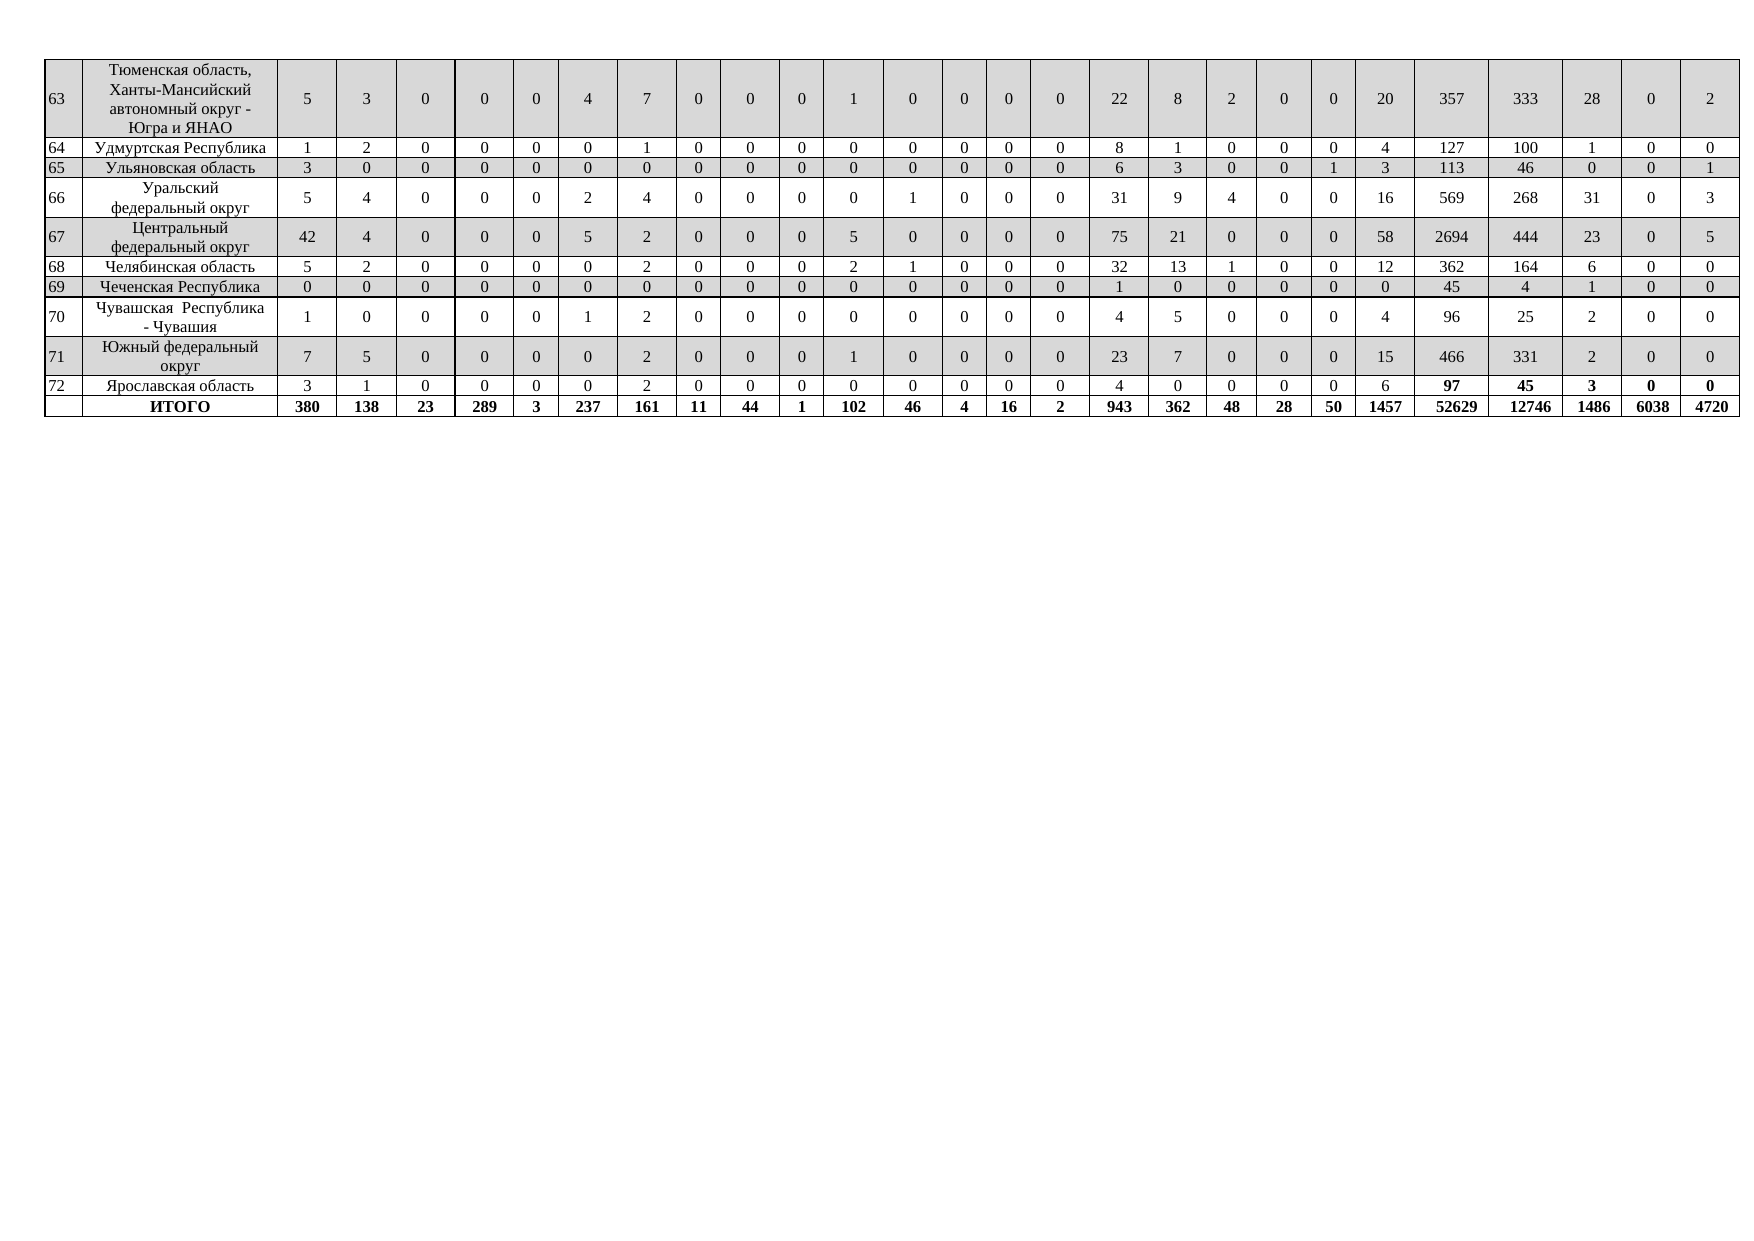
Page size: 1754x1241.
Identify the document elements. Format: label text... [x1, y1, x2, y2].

table_cell 0 [397, 376, 454, 395]
table_cell 0 [780, 257, 823, 276]
table_cell Челябинская область [83, 257, 277, 276]
table_cell 0 [1031, 298, 1089, 336]
table_cell 2 [618, 218, 676, 256]
table_cell 0 [456, 178, 513, 217]
table_cell 0 [618, 277, 676, 296]
table_cell Ярославская область [83, 376, 277, 395]
table_cell 0 [397, 218, 454, 256]
table_cell 15 [1356, 337, 1414, 375]
table_cell 362 [1149, 396, 1206, 416]
table_cell 0 [677, 257, 720, 276]
table_cell 1 [337, 376, 396, 395]
table_cell 0 [1622, 178, 1680, 217]
table_cell Уральский федеральный округ [83, 178, 277, 217]
table_cell 0 [1312, 218, 1355, 256]
table_cell 0 [1312, 298, 1355, 336]
table_cell 0 [1207, 218, 1256, 256]
table_cell 45 [1415, 277, 1488, 296]
table_cell 0 [1031, 277, 1089, 296]
table_cell 0 [721, 178, 779, 217]
table_cell 331 [1489, 337, 1562, 375]
table_cell 0 [780, 337, 823, 375]
table_cell 0 [337, 158, 396, 177]
table_cell 0 [1622, 138, 1680, 157]
table_cell 1 [278, 298, 336, 336]
table_cell 0 [456, 337, 513, 375]
table_cell 0 [1207, 376, 1256, 395]
table_cell 23 [1090, 337, 1148, 375]
table_cell 0 [884, 277, 942, 296]
table_cell 0 [721, 138, 779, 157]
table_cell 97 [1415, 376, 1488, 395]
table_cell 0 [1681, 376, 1739, 395]
table_cell 3 [337, 60, 396, 137]
table_cell 0 [1207, 158, 1256, 177]
table_cell 2 [618, 337, 676, 375]
table_cell 0 [1312, 337, 1355, 375]
table_cell 0 [884, 337, 942, 375]
table_cell 0 [456, 158, 513, 177]
table_cell 0 [1257, 277, 1311, 296]
table_cell Чеченская Республика [83, 277, 277, 296]
table_cell 0 [721, 257, 779, 276]
table_cell 22 [1090, 60, 1148, 137]
table_cell 0 [1257, 178, 1311, 217]
table_cell 3 [514, 396, 558, 416]
table_cell 0 [1257, 376, 1311, 395]
table_cell 6038 [1622, 396, 1680, 416]
table_cell 102 [824, 396, 883, 416]
table_cell 1 [1563, 138, 1621, 157]
table_cell 1 [1090, 277, 1148, 296]
table_cell 96 [1415, 298, 1488, 336]
table_cell 65 [46, 158, 82, 177]
table_cell 0 [1622, 376, 1680, 395]
table_cell 0 [1622, 257, 1680, 276]
table_cell 45 [1489, 376, 1562, 395]
table_cell 161 [618, 396, 676, 416]
table_cell 0 [397, 277, 454, 296]
table_cell 0 [943, 376, 986, 395]
table_cell ИТОГО [83, 396, 277, 416]
table_cell 0 [884, 60, 942, 137]
table_cell 3 [278, 376, 336, 395]
table_cell 0 [780, 138, 823, 157]
table_cell 0 [987, 277, 1030, 296]
table_cell 0 [824, 277, 883, 296]
table_cell 0 [514, 337, 558, 375]
table_cell 466 [1415, 337, 1488, 375]
table_cell 1 [884, 257, 942, 276]
table_cell 0 [1622, 337, 1680, 375]
table_cell 12 [1356, 257, 1414, 276]
table_cell Центральный федеральный округ [83, 218, 277, 256]
table_cell 0 [397, 138, 454, 157]
table_cell 0 [559, 257, 617, 276]
table_cell 0 [1563, 158, 1621, 177]
table_cell 0 [1622, 60, 1680, 137]
table_cell 237 [559, 396, 617, 416]
table_cell 0 [987, 138, 1030, 157]
table_cell 0 [559, 158, 617, 177]
table_cell 0 [1257, 218, 1311, 256]
table_cell 0 [824, 178, 883, 217]
table_cell 0 [1681, 277, 1739, 296]
table_cell 0 [397, 298, 454, 336]
table_cell 0 [987, 158, 1030, 177]
table_cell 0 [987, 337, 1030, 375]
table_cell 1 [824, 60, 883, 137]
table_cell 4720 [1681, 396, 1739, 416]
table_cell 1 [884, 178, 942, 217]
table_cell 0 [884, 376, 942, 395]
table_cell 16 [987, 396, 1030, 416]
table_cell 0 [1031, 178, 1089, 217]
table_cell 0 [1257, 257, 1311, 276]
table_cell 0 [780, 277, 823, 296]
table_cell 0 [618, 158, 676, 177]
table_cell 0 [456, 218, 513, 256]
table_cell 0 [943, 218, 986, 256]
table_cell 16 [1356, 178, 1414, 217]
table_cell 46 [1489, 158, 1562, 177]
table_cell 0 [456, 277, 513, 296]
table_cell 0 [1031, 218, 1089, 256]
table_cell 0 [1207, 277, 1256, 296]
table_cell 0 [677, 298, 720, 336]
table_cell 0 [677, 60, 720, 137]
table_cell 42 [278, 218, 336, 256]
table_cell 1 [1563, 277, 1621, 296]
table_cell 4 [1090, 376, 1148, 395]
table_cell 3 [1563, 376, 1621, 395]
table_cell 357 [1415, 60, 1488, 137]
table_cell 0 [1681, 298, 1739, 336]
table_cell 9 [1149, 178, 1206, 217]
table_cell 0 [1031, 158, 1089, 177]
table_cell 0 [337, 277, 396, 296]
table_cell 4 [559, 60, 617, 137]
table_cell 0 [677, 277, 720, 296]
table_cell 569 [1415, 178, 1488, 217]
table_cell 444 [1489, 218, 1562, 256]
table_cell 0 [987, 298, 1030, 336]
table_cell 0 [987, 376, 1030, 395]
table_cell 66 [46, 178, 82, 217]
table_cell 100 [1489, 138, 1562, 157]
table_cell 0 [884, 298, 942, 336]
table_cell 4 [337, 218, 396, 256]
table_cell 0 [780, 218, 823, 256]
table_cell 13 [1149, 257, 1206, 276]
table_cell 5 [559, 218, 617, 256]
table_cell 0 [1257, 158, 1311, 177]
table_cell 0 [1312, 138, 1355, 157]
table_cell 0 [721, 158, 779, 177]
table_cell 2 [1207, 60, 1256, 137]
table_cell 25 [1489, 298, 1562, 336]
table_cell 380 [278, 396, 336, 416]
table_cell Ульяновская область [83, 158, 277, 177]
table_cell 0 [1031, 257, 1089, 276]
table_cell 50 [1312, 396, 1355, 416]
table_cell 4 [943, 396, 986, 416]
table_cell 0 [721, 218, 779, 256]
table_cell 3 [1149, 158, 1206, 177]
table_cell 32 [1090, 257, 1148, 276]
table_cell 3 [278, 158, 336, 177]
table_cell 2 [559, 178, 617, 217]
table_cell 0 [1622, 277, 1680, 296]
table_cell 2 [1563, 337, 1621, 375]
table_cell 0 [1257, 298, 1311, 336]
table_cell 0 [824, 298, 883, 336]
table_cell 0 [884, 138, 942, 157]
table_cell 75 [1090, 218, 1148, 256]
table_cell 2 [1031, 396, 1089, 416]
table_cell 0 [780, 376, 823, 395]
table_cell 0 [677, 376, 720, 395]
table_cell Удмуртская Республика [83, 138, 277, 157]
table_cell 0 [1681, 337, 1739, 375]
table_cell 164 [1489, 257, 1562, 276]
table_cell 127 [1415, 138, 1488, 157]
table_cell 0 [1257, 337, 1311, 375]
table_cell 0 [1149, 376, 1206, 395]
table_cell 1 [1207, 257, 1256, 276]
table_cell 0 [514, 376, 558, 395]
table_cell 0 [514, 298, 558, 336]
table_cell 68 [46, 257, 82, 276]
table_cell 1486 [1563, 396, 1621, 416]
table_cell 5 [337, 337, 396, 375]
table_cell 0 [1681, 257, 1739, 276]
table_cell 0 [677, 138, 720, 157]
table_cell 1457 [1356, 396, 1414, 416]
table_cell 2 [337, 257, 396, 276]
table_cell 0 [1031, 337, 1089, 375]
table_cell 0 [677, 218, 720, 256]
table_cell 2 [824, 257, 883, 276]
table_cell 0 [1312, 257, 1355, 276]
table_cell 1 [618, 138, 676, 157]
table_cell 1 [1312, 158, 1355, 177]
table_cell 2 [337, 138, 396, 157]
table_cell 0 [456, 376, 513, 395]
table_cell 63 [46, 60, 82, 137]
table_cell 0 [1257, 138, 1311, 157]
table_cell Тюменская область, Ханты-Мансийский автономный округ - Югра и ЯНАО [83, 60, 277, 137]
table_cell 8 [1149, 60, 1206, 137]
table_cell 5 [278, 257, 336, 276]
table_cell 7 [278, 337, 336, 375]
table_cell 4 [618, 178, 676, 217]
table_cell 0 [677, 178, 720, 217]
table_cell 1 [1681, 158, 1739, 177]
table_cell 4 [1356, 298, 1414, 336]
table_cell 3 [1681, 178, 1739, 217]
table_cell 20 [1356, 60, 1414, 137]
table_cell 0 [337, 298, 396, 336]
table_cell 0 [514, 60, 558, 137]
table_cell 0 [456, 138, 513, 157]
table_cell 0 [456, 60, 513, 137]
table_cell 0 [397, 337, 454, 375]
table_cell 6 [1563, 257, 1621, 276]
table_cell 0 [1207, 298, 1256, 336]
table_cell 2 [1563, 298, 1621, 336]
table_cell 138 [337, 396, 396, 416]
table_cell 28 [1563, 60, 1621, 137]
table_cell 48 [1207, 396, 1256, 416]
table_cell 0 [943, 298, 986, 336]
table_cell 0 [721, 337, 779, 375]
table_cell 64 [46, 138, 82, 157]
table_cell 4 [1356, 138, 1414, 157]
table_cell 4 [1207, 178, 1256, 217]
table_cell 6 [1090, 158, 1148, 177]
table_cell 0 [1207, 337, 1256, 375]
table_cell 333 [1489, 60, 1562, 137]
table_cell 72 [46, 376, 82, 395]
table_cell 0 [780, 178, 823, 217]
table_cell 23 [1563, 218, 1621, 256]
table_cell 0 [1622, 298, 1680, 336]
table_cell 1 [1149, 138, 1206, 157]
table_cell 28 [1257, 396, 1311, 416]
table_cell 0 [943, 60, 986, 137]
table_cell 0 [780, 60, 823, 137]
table_cell 21 [1149, 218, 1206, 256]
table_cell 0 [780, 158, 823, 177]
table_cell 0 [721, 298, 779, 336]
table_cell 0 [397, 257, 454, 276]
table_cell 0 [987, 178, 1030, 217]
table_cell 0 [943, 158, 986, 177]
table_cell 23 [397, 396, 454, 416]
table_cell 113 [1415, 158, 1488, 177]
table_cell 0 [397, 60, 454, 137]
table_cell 0 [1031, 60, 1089, 137]
table_cell 5 [278, 178, 336, 217]
table_cell 0 [1031, 138, 1089, 157]
table_cell 0 [1622, 218, 1680, 256]
table_cell 70 [46, 298, 82, 336]
table_cell 0 [1312, 178, 1355, 217]
table_cell 5 [278, 60, 336, 137]
table_cell 46 [884, 396, 942, 416]
table_cell 0 [397, 158, 454, 177]
table_cell 0 [514, 178, 558, 217]
table_cell 0 [456, 257, 513, 276]
table_cell 0 [943, 257, 986, 276]
table_cell 362 [1415, 257, 1488, 276]
table_cell 2 [618, 257, 676, 276]
table_cell 2 [1681, 60, 1739, 137]
table_cell [46, 396, 82, 416]
table_cell 3 [1356, 158, 1414, 177]
table_cell 2 [618, 298, 676, 336]
table_cell 0 [514, 257, 558, 276]
table_cell 0 [559, 277, 617, 296]
table_cell 0 [1257, 60, 1311, 137]
table_cell 4 [1489, 277, 1562, 296]
table_cell 4 [1090, 298, 1148, 336]
table_cell 0 [721, 60, 779, 137]
table_cell 0 [987, 60, 1030, 137]
table_cell 0 [884, 158, 942, 177]
table_cell 0 [1207, 138, 1256, 157]
table_cell 0 [559, 376, 617, 395]
table_cell 11 [677, 396, 720, 416]
table_cell 0 [456, 298, 513, 336]
table_cell 7 [618, 60, 676, 137]
table_cell 8 [1090, 138, 1148, 157]
table_cell 1 [780, 396, 823, 416]
table_cell 0 [514, 218, 558, 256]
table_cell 0 [1681, 138, 1739, 157]
table_cell 0 [780, 298, 823, 336]
table_cell 0 [943, 337, 986, 375]
table_cell 0 [721, 277, 779, 296]
table_cell Южный федеральный округ [83, 337, 277, 375]
table_cell 0 [1312, 376, 1355, 395]
table_cell 0 [677, 158, 720, 177]
table_cell 67 [46, 218, 82, 256]
table_cell 0 [514, 138, 558, 157]
table_cell Чувашская Республика - Чувашия [83, 298, 277, 336]
table_cell 0 [943, 138, 986, 157]
table_cell 0 [884, 218, 942, 256]
table_cell 943 [1090, 396, 1148, 416]
table_cell 52629 [1415, 396, 1488, 416]
table_cell 0 [1312, 277, 1355, 296]
table_cell 2 [618, 376, 676, 395]
table_cell 0 [278, 277, 336, 296]
table_cell 0 [514, 277, 558, 296]
table_cell 4 [337, 178, 396, 217]
table_cell 0 [559, 337, 617, 375]
table_cell 0 [824, 158, 883, 177]
table_cell 0 [1031, 376, 1089, 395]
table_cell 6 [1356, 376, 1414, 395]
table_cell 69 [46, 277, 82, 296]
table_cell 5 [1149, 298, 1206, 336]
table_cell 0 [987, 257, 1030, 276]
table_cell 71 [46, 337, 82, 375]
table_cell 0 [514, 158, 558, 177]
table_cell 7 [1149, 337, 1206, 375]
table_cell 0 [943, 277, 986, 296]
table_cell 268 [1489, 178, 1562, 217]
table_cell 0 [1356, 277, 1414, 296]
table_cell 0 [1149, 277, 1206, 296]
table_cell 5 [824, 218, 883, 256]
table_cell 44 [721, 396, 779, 416]
table_cell 5 [1681, 218, 1739, 256]
table_cell 0 [721, 376, 779, 395]
table_cell 31 [1090, 178, 1148, 217]
table_cell 0 [824, 376, 883, 395]
table_cell 1 [278, 138, 336, 157]
table_cell 0 [1312, 60, 1355, 137]
table_cell 0 [1622, 158, 1680, 177]
table_cell 0 [677, 337, 720, 375]
table_cell 289 [456, 396, 513, 416]
table_cell 1 [824, 337, 883, 375]
table_cell 1 [559, 298, 617, 336]
table_cell 0 [559, 138, 617, 157]
table_cell 31 [1563, 178, 1621, 217]
table_cell 12746 [1489, 396, 1562, 416]
table_cell 0 [987, 218, 1030, 256]
table_cell 0 [824, 138, 883, 157]
table_cell 0 [397, 178, 454, 217]
table_cell 58 [1356, 218, 1414, 256]
table_cell 2694 [1415, 218, 1488, 256]
table_cell 0 [943, 178, 986, 217]
